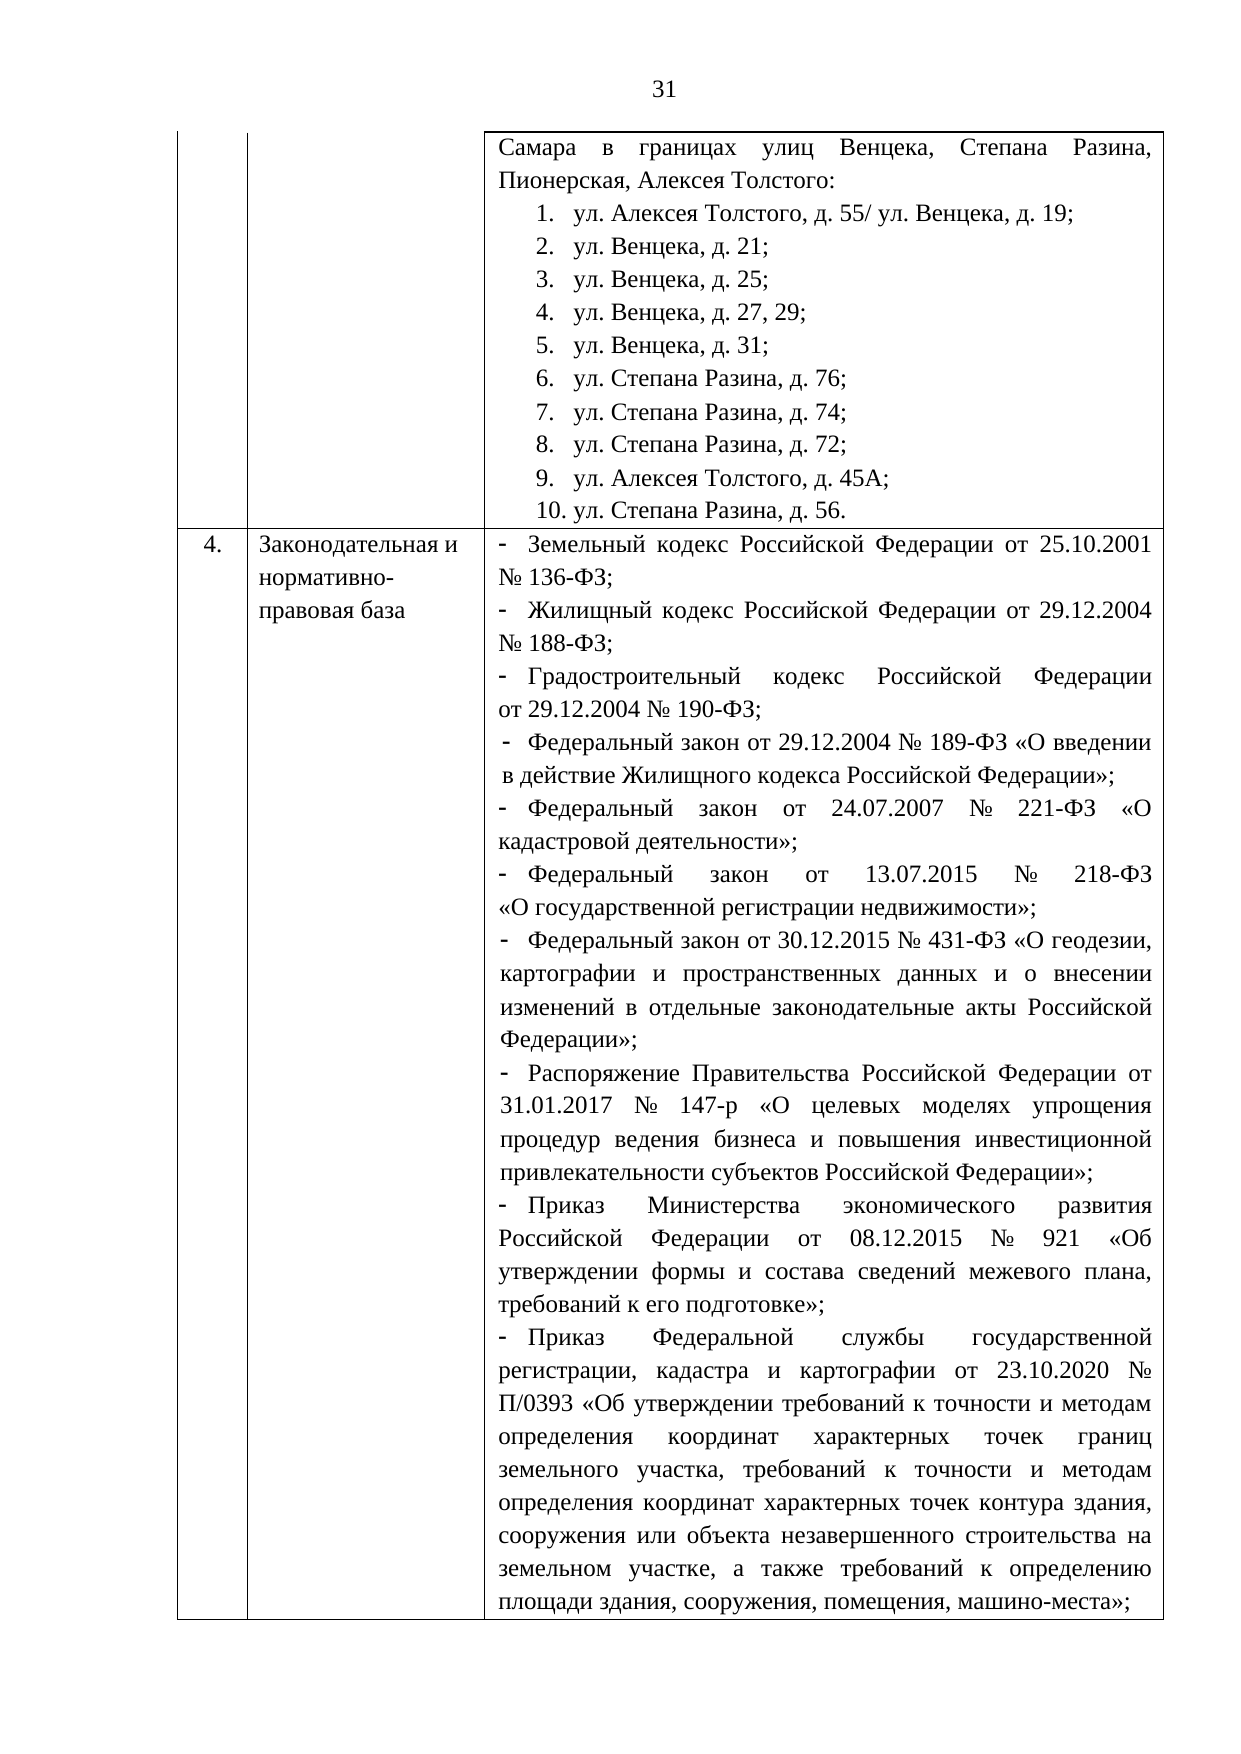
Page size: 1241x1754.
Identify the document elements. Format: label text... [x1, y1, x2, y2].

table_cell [248, 529, 484, 1618]
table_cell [485, 133, 1163, 528]
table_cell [485, 529, 1163, 1618]
table_cell 4. [178, 529, 247, 1618]
